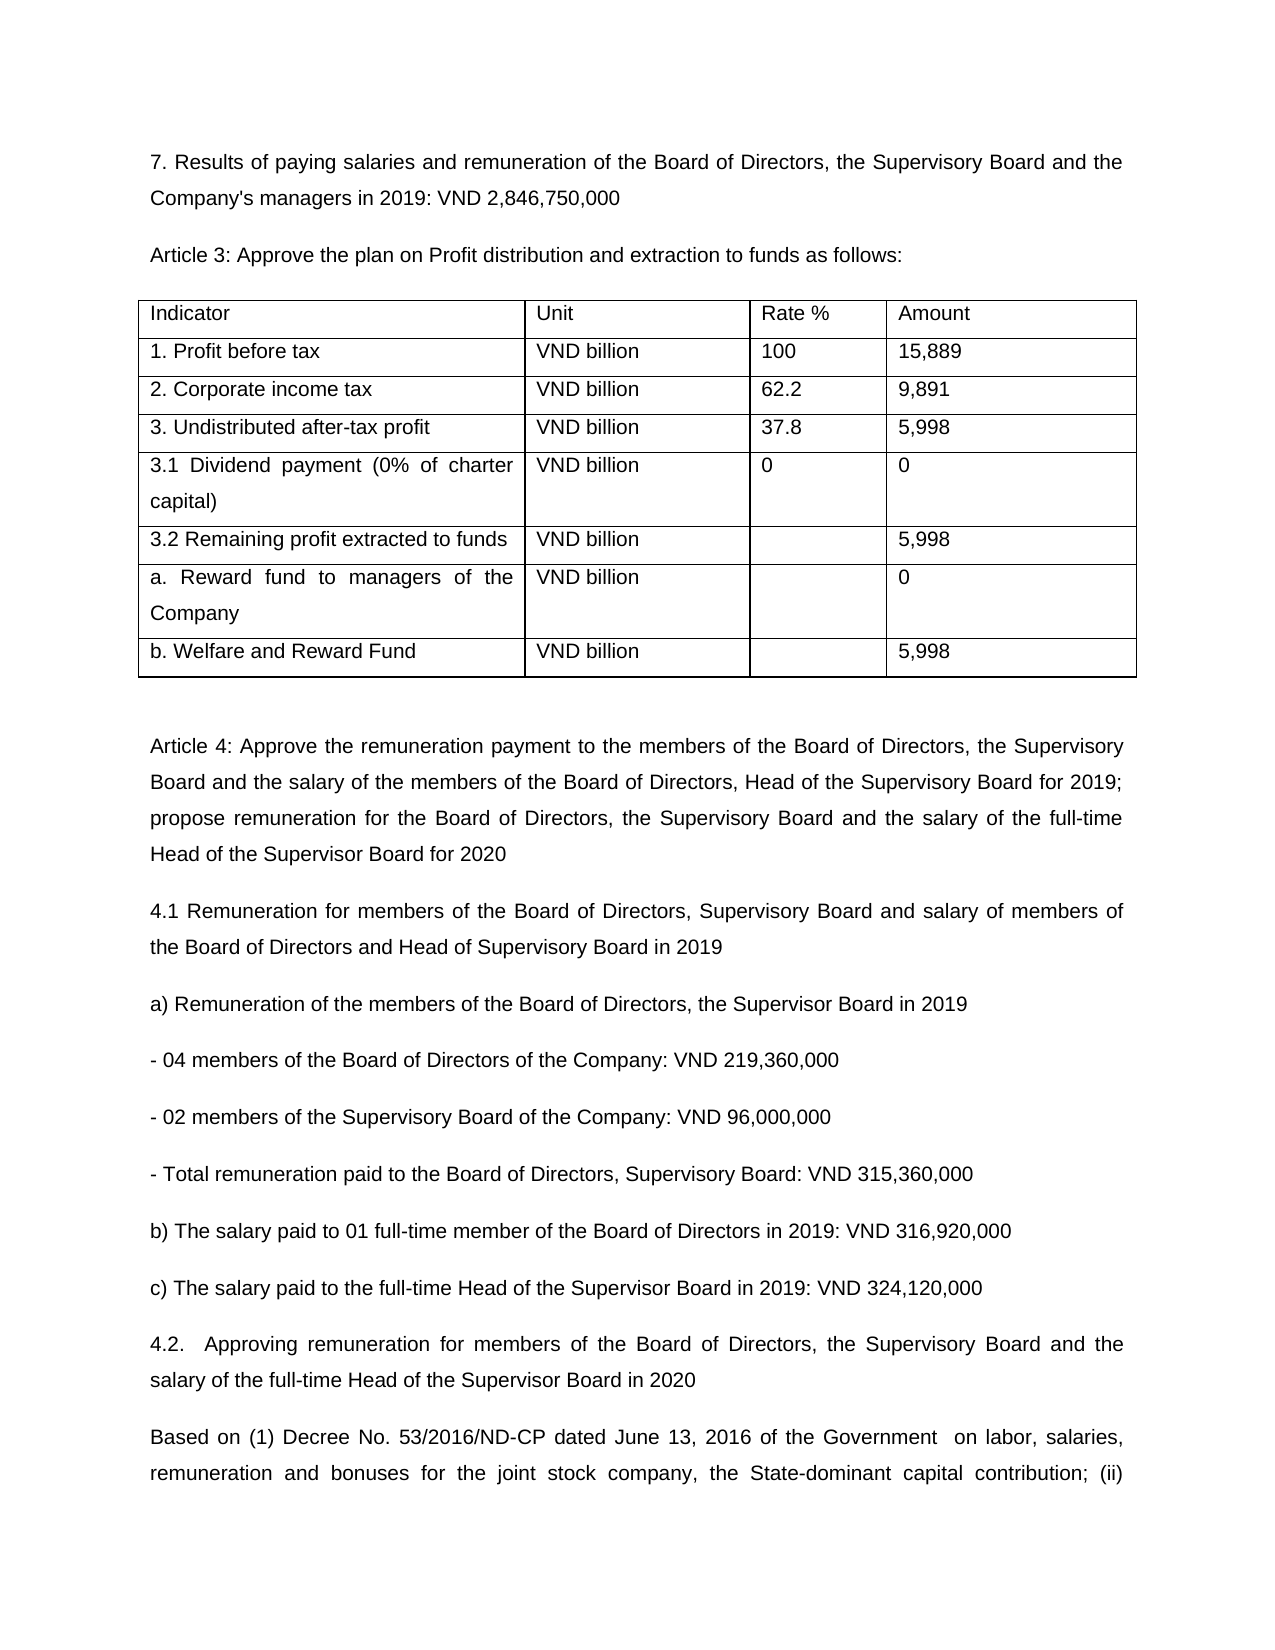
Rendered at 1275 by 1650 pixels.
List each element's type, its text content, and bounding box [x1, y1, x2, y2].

table_header Amount [887, 301, 1136, 338]
table_cell [751, 527, 886, 564]
table_cell 3. Undistributed after-tax profit [139, 415, 524, 452]
text Article 4: Approve the remuneration payment to the members of the Board of Directors, the Supervisory Board and the salary of the members of the Board of Directors, Head of the Supervisory Board for 2019; propose remuneration for the Board of Directors, the Supervisory Board and the salary of the full-time Head of the Supervisor Board for 2020 [150, 734, 1125, 866]
table_header Unit [526, 301, 749, 338]
table_cell 0 [887, 565, 1136, 638]
table_cell 0 [751, 453, 886, 526]
table_header Indicator [139, 301, 524, 338]
table_cell 9,891 [887, 377, 1136, 414]
table_cell VND billion [526, 565, 749, 638]
text Article 3: Approve the plan on Profit distribution and extraction to funds as follows: [150, 243, 1125, 267]
text 4.2. Approving remuneration for members of the Board of Directors, the Supervisory Board and the salary of the full-time Head of the Supervisor Board in 2020 [150, 1332, 1125, 1392]
text 4.1 Remuneration for members of the Board of Directors, Supervisory Board and salary of members of the Board of Directors and Head of Supervisory Board in 2019 [150, 899, 1125, 959]
table_cell [751, 565, 886, 638]
table_cell 62.2 [751, 377, 886, 414]
table_cell 15,889 [887, 339, 1136, 376]
table_cell 37.8 [751, 415, 886, 452]
table_cell 2. Corporate income tax [139, 377, 524, 414]
text 7. Results of paying salaries and remuneration of the Board of Directors, the Supervisory Board and the Company's managers in 2019: VND 2,846,750,000 [150, 150, 1125, 210]
table_cell 5,998 [887, 415, 1136, 452]
table_cell VND billion [526, 415, 749, 452]
table_cell 5,998 [887, 527, 1136, 564]
text b) The salary paid to 01 full-time member of the Board of Directors in 2019: VND 316,920,000 [150, 1218, 1125, 1242]
table_cell 3.1 Dividend payment (0% of charter capital) [139, 453, 524, 526]
table_cell 0 [887, 453, 1136, 526]
table_cell b. Welfare and Reward Fund [139, 639, 524, 676]
table_cell VND billion [526, 339, 749, 376]
table_cell VND billion [526, 527, 749, 564]
text a) Remuneration of the members of the Board of Directors, the Supervisor Board in 2019 [150, 991, 1125, 1015]
table_cell 100 [751, 339, 886, 376]
table_cell 1. Profit before tax [139, 339, 524, 376]
table_cell [751, 639, 886, 676]
text - Total remuneration paid to the Board of Directors, Supervisory Board: VND 315,360,000 [150, 1162, 1125, 1186]
table_cell VND billion [526, 453, 749, 526]
table_cell VND billion [526, 639, 749, 676]
text - 04 members of the Board of Directors of the Company: VND 219,360,000 [150, 1048, 1125, 1072]
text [150, 1425, 1125, 1485]
table_header Rate % [751, 301, 886, 338]
table_cell a. Reward fund to managers of the Company [139, 565, 524, 638]
table_cell 5,998 [887, 639, 1136, 676]
text c) The salary paid to the full-time Head of the Supervisor Board in 2019: VND 324,120,000 [150, 1275, 1125, 1299]
text - 02 members of the Supervisory Board of the Company: VND 96,000,000 [150, 1105, 1125, 1129]
table_cell 3.2 Remaining profit extracted to funds [139, 527, 524, 564]
table_cell VND billion [526, 377, 749, 414]
